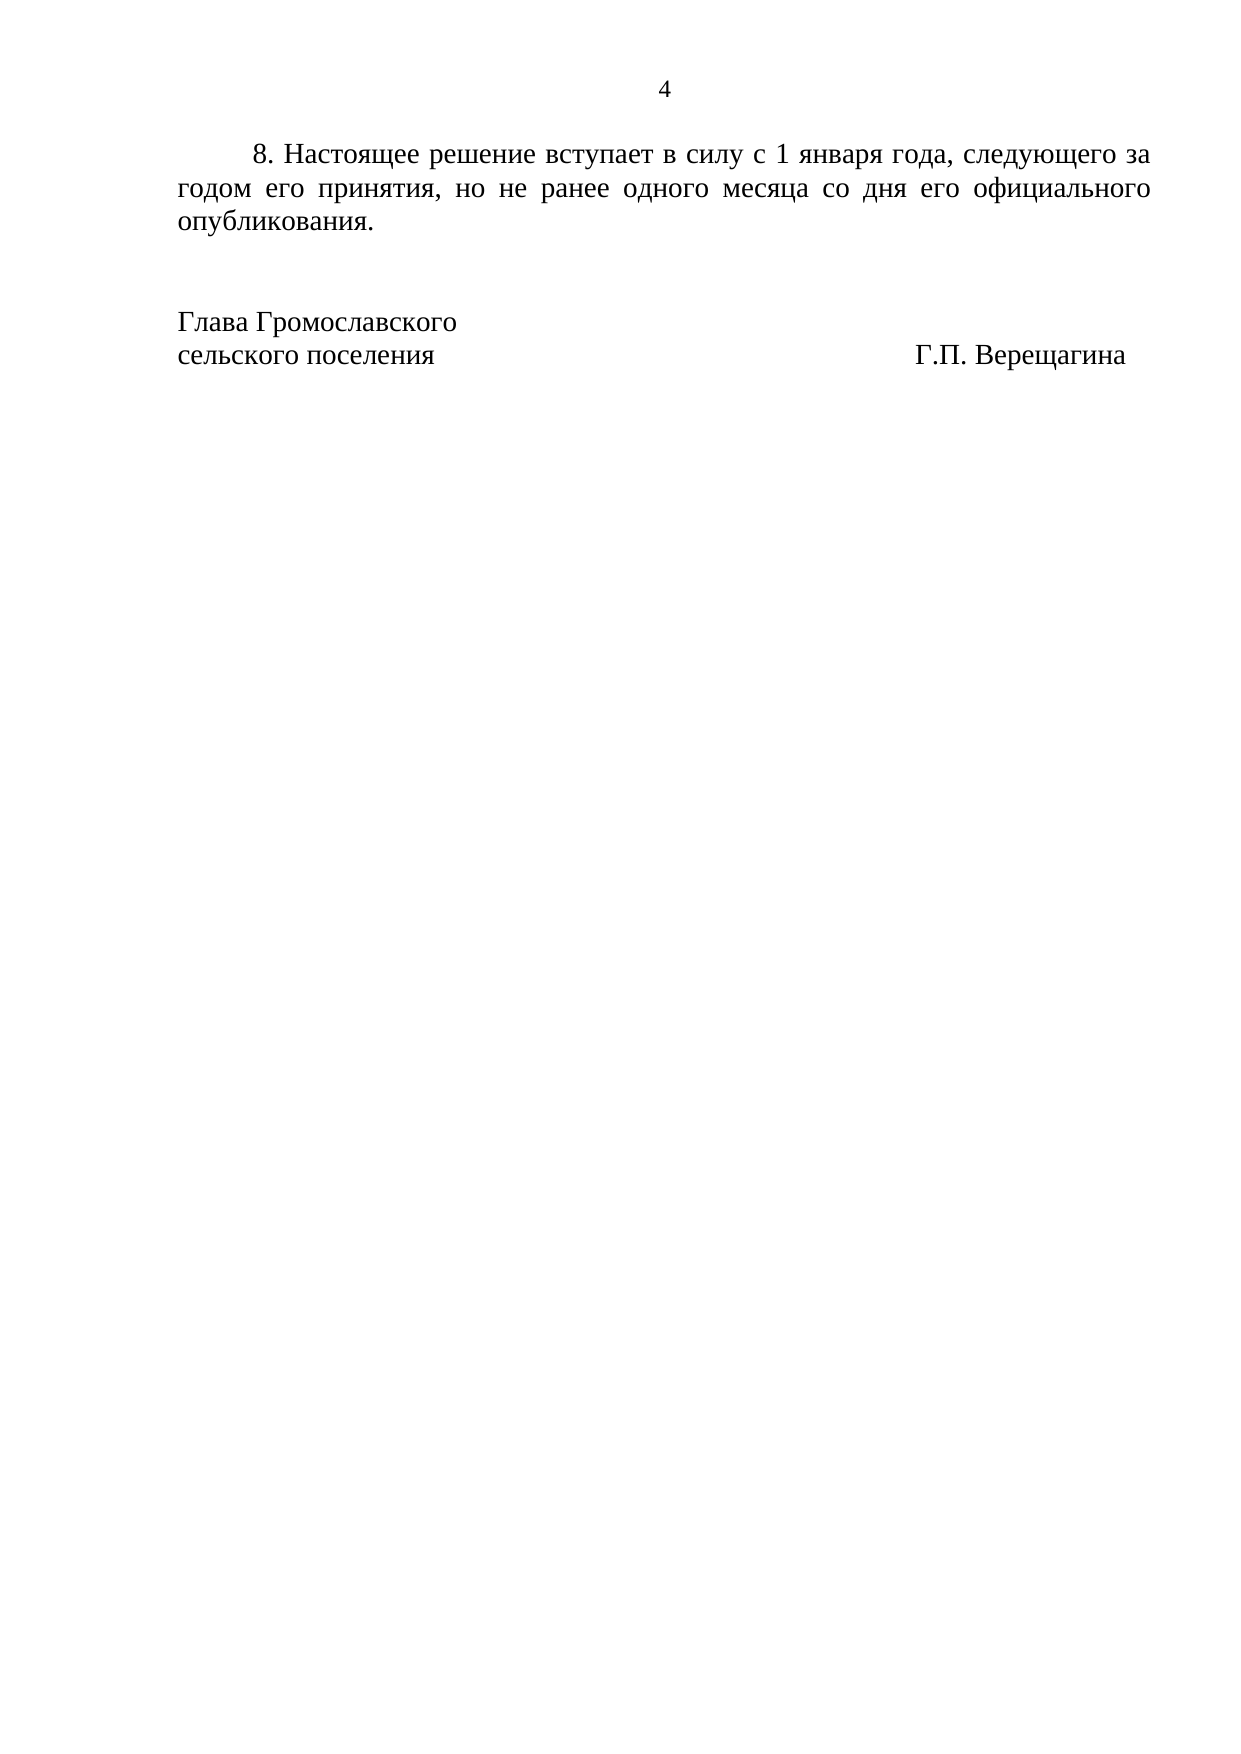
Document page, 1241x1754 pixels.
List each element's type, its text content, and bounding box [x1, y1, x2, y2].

text 8. Настоящее решение вступает в силу с 1 января года, следующего за годом его принятия, но не ранее одного месяца со дня его официального опубликования. [177, 136, 1152, 237]
text сельского поселения Г.П. Верещагина [177, 337, 1152, 371]
text Глава Громославского [177, 304, 1152, 337]
